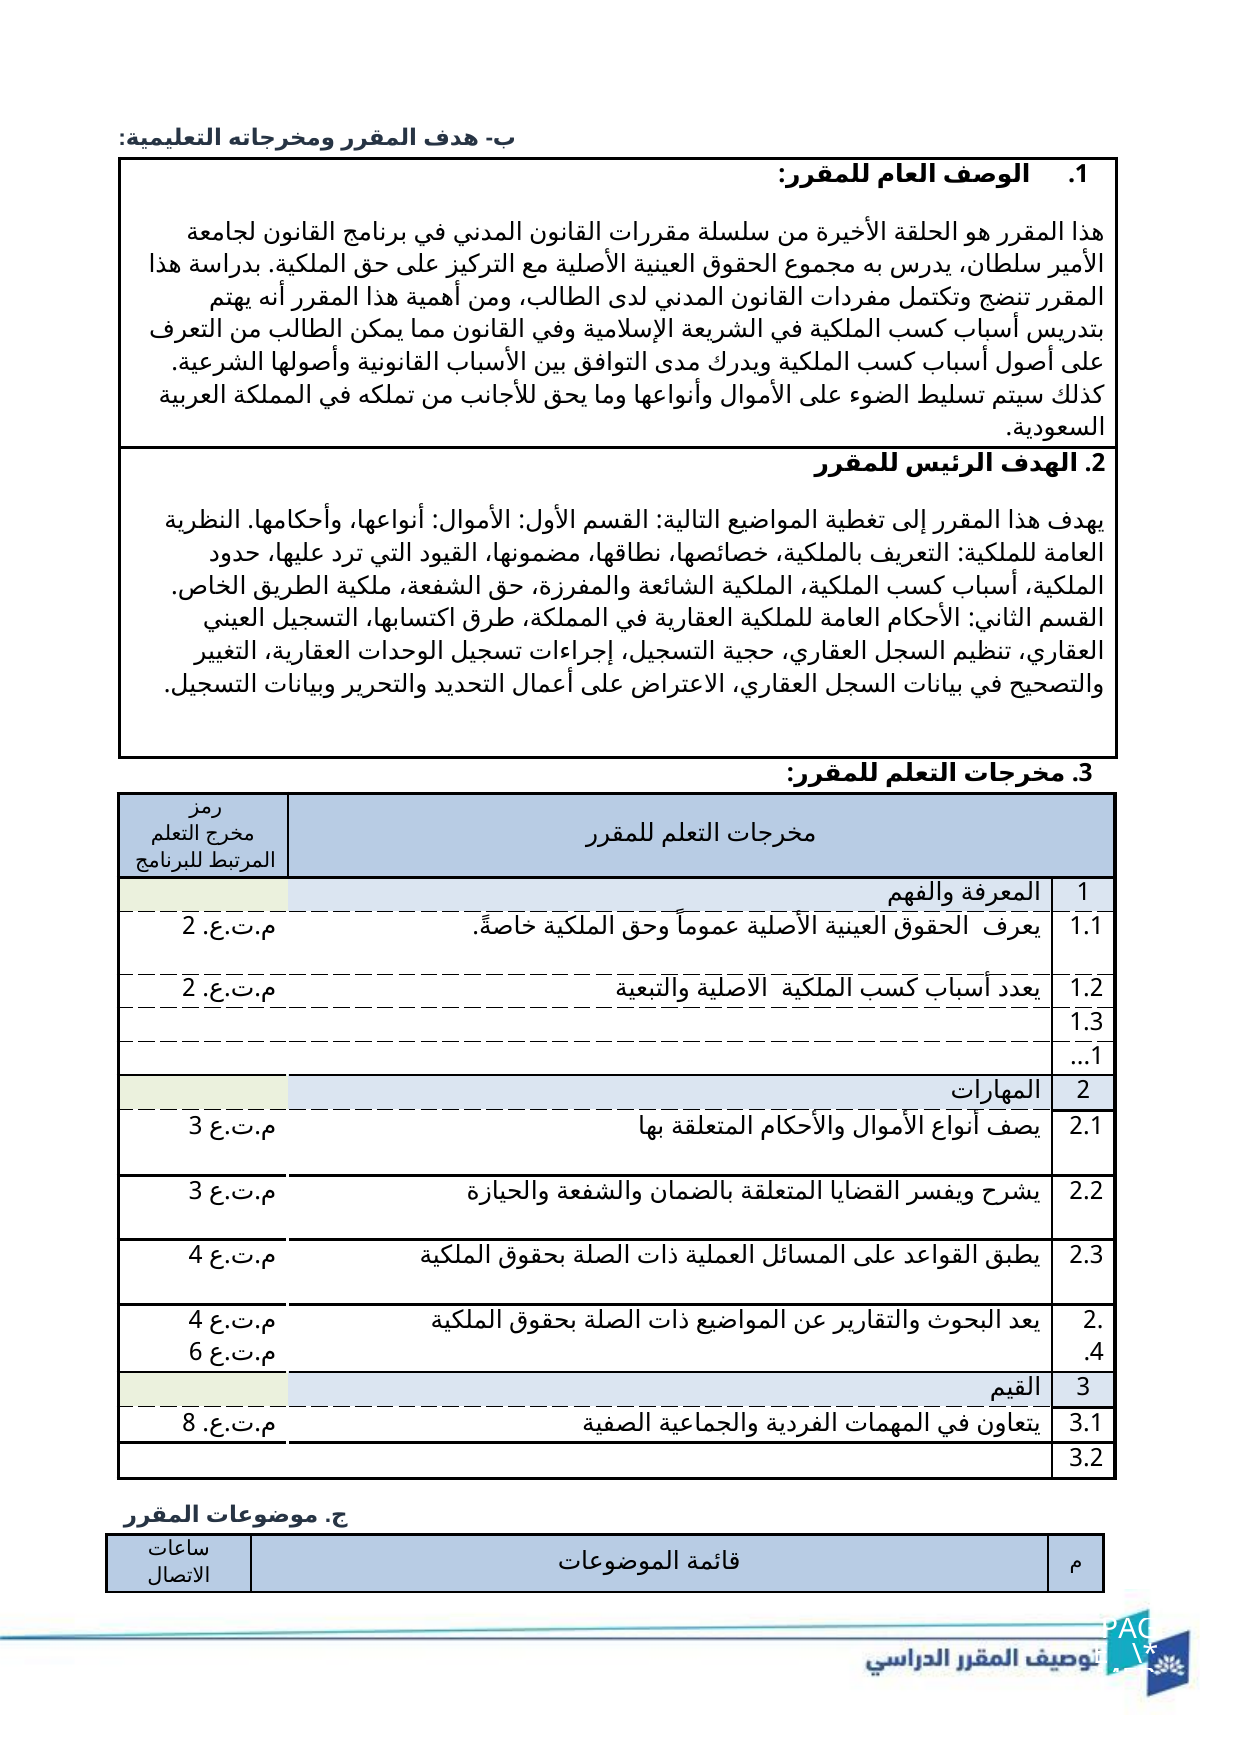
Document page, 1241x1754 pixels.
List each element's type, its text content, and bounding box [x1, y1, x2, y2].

table_header قائمة الموضوعات [252, 1536, 1047, 1591]
table_cell 3 [1053, 1373, 1113, 1406]
table_cell يصف أنواع الأموال والأحكام المتعلقة بها [288, 1109, 1051, 1173]
table_cell 1... [1053, 1041, 1113, 1074]
table_cell 2. الهدف الرئيس للمقرر [121, 449, 1115, 482]
table_cell م.ت.ع 4 م.ت.ع 6 [120, 1303, 287, 1371]
table_cell القيم [288, 1371, 1051, 1406]
subtitle ج. موضوعات المقرر [118, 1494, 1092, 1527]
table_cell م.ت.ع. 2 [120, 974, 287, 1007]
table_cell يتعاون في المهمات الفردية والجماعية الصفية [288, 1406, 1051, 1441]
subtitle ب- هدف المقرر ومخرجاته التعليمية: [118, 118, 1092, 151]
table_cell [288, 1007, 1051, 1041]
table_cell يعد البحوث والتقارير عن المواضيع ذات الصلة بحقوق الملكية [288, 1303, 1051, 1371]
table_cell 2.4. [1053, 1306, 1113, 1371]
picture [0, 1589, 1200, 1715]
table_cell 1.3 [1053, 1007, 1113, 1041]
table_cell 1 [1053, 879, 1113, 911]
table_cell 1.2 [1053, 974, 1113, 1007]
table_cell 2 [1053, 1076, 1113, 1109]
table_cell 2.3 [1053, 1241, 1113, 1302]
table_cell [288, 1041, 1051, 1074]
table_cell [120, 1007, 287, 1041]
table_cell 3.1 [1053, 1409, 1113, 1441]
table_cell يعرف الحقوق العينية الأصلية عموماً وحق الملكية خاصةً. [288, 911, 1051, 973]
table_cell المهارات [288, 1074, 1051, 1109]
table_header م [1049, 1536, 1102, 1591]
table_cell 2.1 [1053, 1112, 1113, 1173]
table_header مخرجات التعلم للمقرر [289, 795, 1113, 876]
table_header ساعات الاتصال [108, 1536, 250, 1591]
table_cell [120, 1041, 287, 1074]
table_cell 2.2 [1053, 1177, 1113, 1238]
table_cell م.ت.ع 3 [120, 1174, 287, 1238]
table_header رمز مخرج التعلم المرتبط للبرنامج [120, 795, 287, 876]
table_cell [120, 879, 288, 911]
table_cell [288, 1441, 1051, 1477]
table_cell م.ت.ع. 8 [120, 1406, 287, 1441]
table_cell [120, 1371, 288, 1406]
table_cell يشرح ويفسر القضايا المتعلقة بالضمان والشفعة والحيازة [288, 1174, 1051, 1238]
table_cell م.ت.ع. 2 [120, 911, 287, 973]
table_cell [120, 1441, 287, 1477]
table_cell 3.2 [1053, 1444, 1113, 1477]
subtitle 3. مخرجات التعلم للمقرر: [118, 759, 1092, 792]
table_cell م.ت.ع 3 [120, 1109, 287, 1173]
table_header الوصف العام للمقرر: هذا المقرر هو الحلقة الأخيرة من سلسلة مقررات القانون المدني في برنامج القانون لجامعة الأمير سلطان، يدرس به مجموع الحقوق العينية الأصلية مع التركيز على حق الملكية. بدراسة هذا المقرر تنضج وتكتمل مفردات القانون المدني لدى الطالب، ومن أهمية هذا المقرر أنه يهتم بتدريس أسباب كسب الملكية في الشريعة الإسلامية وفي القانون مما يمكن الطالب من التعرف على أصول أسباب كسب الملكية ويدرك مدى التوافق بين الأسباب القانونية وأصولها الشرعية. كذلك سيتم تسليط الضوء على الأموال وأنواعها وما يحق للأجانب من تملكه في المملكة العربية السعودية. [121, 160, 1115, 446]
table_cell م.ت.ع 4 [120, 1238, 287, 1302]
table_cell المعرفة والفهم [288, 879, 1051, 911]
table_cell 1.1 [1053, 911, 1113, 973]
table_cell يهدف هذا المقرر إلى تغطية المواضيع التالية: القسم الأول: الأموال: أنواعها، وأحكامها. النظرية العامة للملكية: التعريف بالملكية، خصائصها، نطاقها، مضمونها، القيود التي ترد عليها، حدود الملكية، أسباب كسب الملكية، الملكية الشائعة والمفرزة، حق الشفعة، ملكية الطريق الخاص. القسم الثاني: الأحكام العامة للملكية العقارية في المملكة، طرق اكتسابها، التسجيل العيني العقاري، تنظيم السجل العقاري، حجية التسجيل، إجراءات تسجيل الوحدات العقارية، التغيير والتصحيح في بيانات السجل العقاري، الاعتراض على أعمال التحديد والتحرير وبيانات التسجيل. [121, 482, 1115, 756]
table_cell يعدد أسباب كسب الملكية الاصلية والتبعية [288, 974, 1051, 1007]
table_cell يطبق القواعد على المسائل العملية ذات الصلة بحقوق الملكية [288, 1238, 1051, 1302]
table_cell [120, 1074, 288, 1109]
